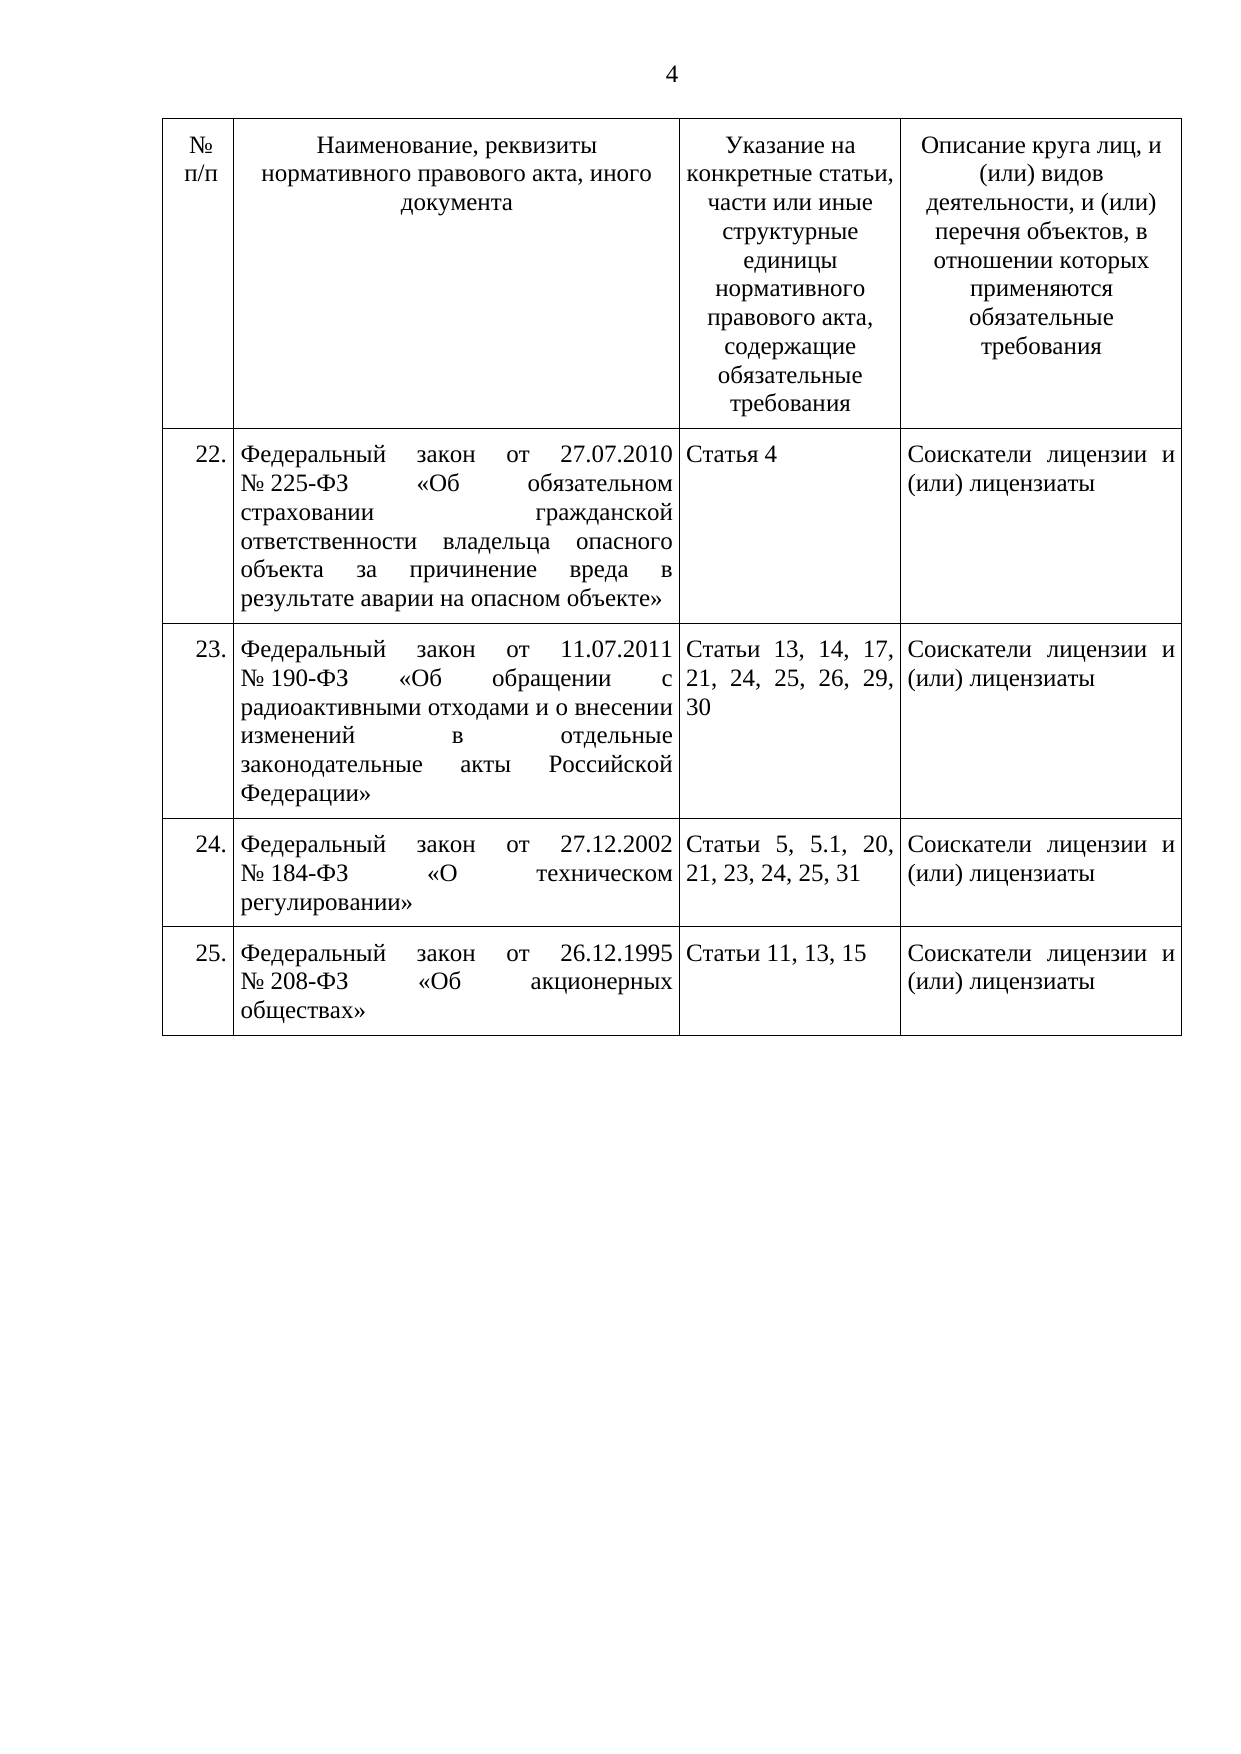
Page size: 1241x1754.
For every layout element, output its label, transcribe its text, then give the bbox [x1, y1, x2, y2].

table_cell Статьи 5, 5.1, 20, 21, 23, 24, 25, 31 [680, 819, 900, 926]
table_cell [163, 429, 233, 623]
table_cell Федеральный закон от 26.12.1995 № 208-ФЗ «Об акционерных обществах» [234, 927, 679, 1034]
table_header Указание на конкретные статьи, части или иные структурные единицы нормативного правового акта, содержащие обязательные требования [680, 119, 900, 428]
table_cell Соискатели лицензии и (или) лицензиаты [901, 624, 1181, 817]
table_cell Соискатели лицензии и (или) лицензиаты [901, 819, 1181, 926]
table_cell Федеральный закон от 11.07.2011 № 190-ФЗ «Об обращении с радиоактивными отходами и о внесении изменений в отдельные законодательные акты Российской Федерации» [234, 624, 679, 817]
table_header Описание круга лиц, и (или) видов деятельности, и (или) перечня объектов, в отношении которых применяются обязательные требования [901, 119, 1181, 428]
table_cell Соискатели лицензии и (или) лицензиаты [901, 927, 1181, 1034]
table_cell Федеральный закон от 27.07.2010 № 225-ФЗ «Об обязательном страховании гражданской ответственности владельца опасного объекта за причинение вреда в результате аварии на опасном объекте» [234, 429, 679, 623]
table_cell Соискатели лицензии и (или) лицензиаты [901, 429, 1181, 623]
table_cell Статья 4 [680, 429, 900, 623]
table_cell [163, 927, 233, 1034]
table_header № п/п [163, 119, 233, 428]
table_cell [163, 624, 233, 817]
table_cell Статьи 13, 14, 17, 21, 24, 25, 26, 29, 30 [680, 624, 900, 817]
table_cell Федеральный закон от 27.12.2002 № 184-ФЗ «О техническом регулировании» [234, 819, 679, 926]
table_cell Статьи 11, 13, 15 [680, 927, 900, 1034]
table_cell [163, 819, 233, 926]
table_header Наименование, реквизиты нормативного правового акта, иного документа [234, 119, 679, 428]
